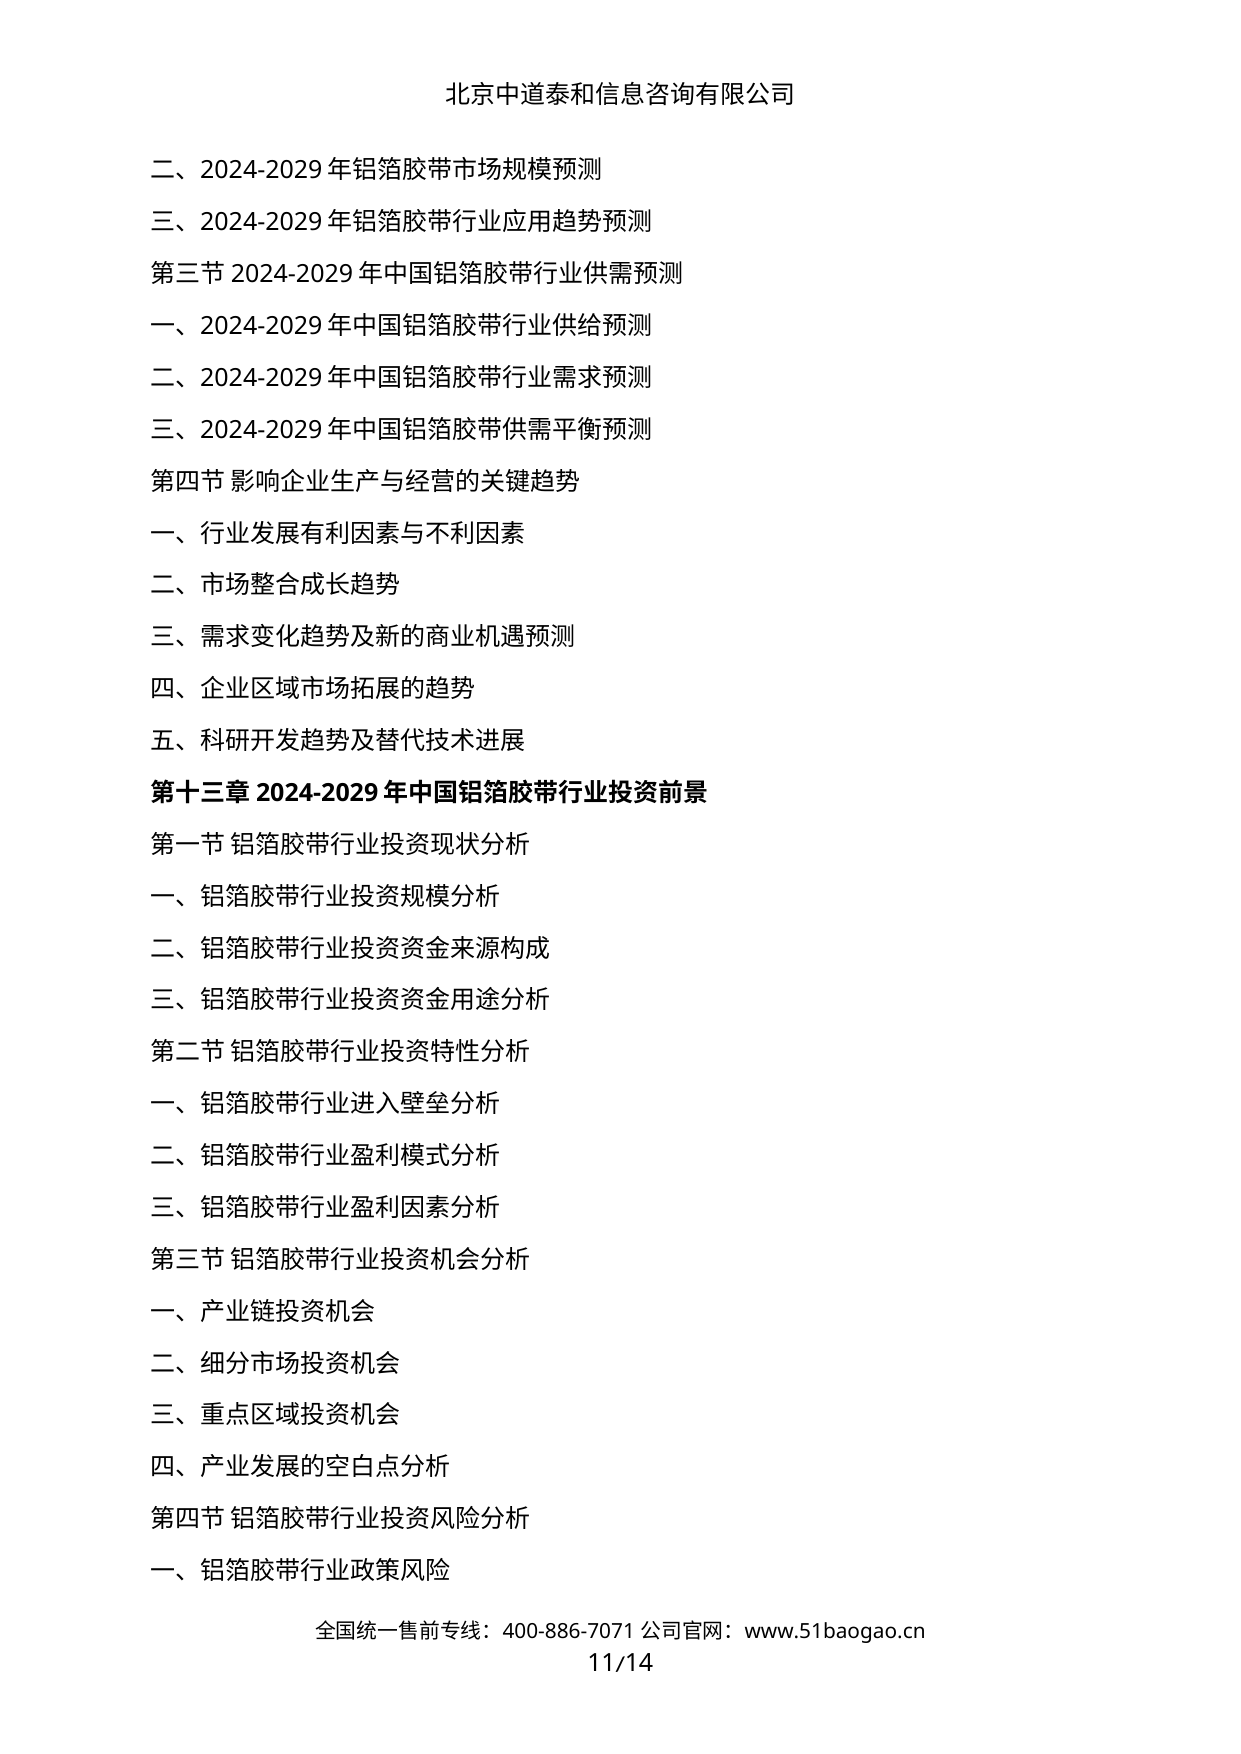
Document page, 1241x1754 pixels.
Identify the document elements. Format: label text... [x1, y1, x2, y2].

text 一、产业链投资机会 [150, 1291, 1090, 1327]
text 三、需求变化趋势及新的商业机遇预测 [150, 617, 1090, 653]
text 三、重点区域投资机会 [150, 1395, 1090, 1431]
text 二、2024-2029年中国铝箔胶带行业需求预测 [150, 357, 1090, 394]
text 三、2024-2029年铝箔胶带行业应用趋势预测 [150, 202, 1090, 238]
text 三、铝箔胶带行业投资资金用途分析 [150, 980, 1090, 1016]
text 二、铝箔胶带行业盈利模式分析 [150, 1136, 1090, 1172]
text 二、2024-2029年铝箔胶带市场规模预测 [150, 150, 1090, 186]
text 一、2024-2029年中国铝箔胶带行业供给预测 [150, 306, 1090, 342]
text 第三节 铝箔胶带行业投资机会分析 [150, 1239, 1090, 1276]
text 四、企业区域市场拓展的趋势 [150, 669, 1090, 705]
text 一、铝箔胶带行业政策风险 [150, 1551, 1090, 1587]
text 第四节 铝箔胶带行业投资风险分析 [150, 1499, 1090, 1535]
text 五、科研开发趋势及替代技术进展 [150, 721, 1090, 757]
text 二、市场整合成长趋势 [150, 565, 1090, 601]
text 第十三章 2024-2029年中国铝箔胶带行业投资前景 [150, 772, 1090, 809]
text 一、行业发展有利因素与不利因素 [150, 513, 1090, 549]
text 第四节 影响企业生产与经营的关键趋势 [150, 461, 1090, 497]
text 第二节 铝箔胶带行业投资特性分析 [150, 1032, 1090, 1068]
text 四、产业发展的空白点分析 [150, 1447, 1090, 1483]
text 第一节 铝箔胶带行业投资现状分析 [150, 824, 1090, 861]
text 三、2024-2029年中国铝箔胶带供需平衡预测 [150, 409, 1090, 446]
text 三、铝箔胶带行业盈利因素分析 [150, 1187, 1090, 1224]
text 二、铝箔胶带行业投资资金来源构成 [150, 928, 1090, 964]
text 第三节 2024-2029年中国铝箔胶带行业供需预测 [150, 254, 1090, 290]
text 一、铝箔胶带行业投资规模分析 [150, 876, 1090, 912]
text 一、铝箔胶带行业进入壁垒分析 [150, 1084, 1090, 1120]
text 二、细分市场投资机会 [150, 1343, 1090, 1379]
